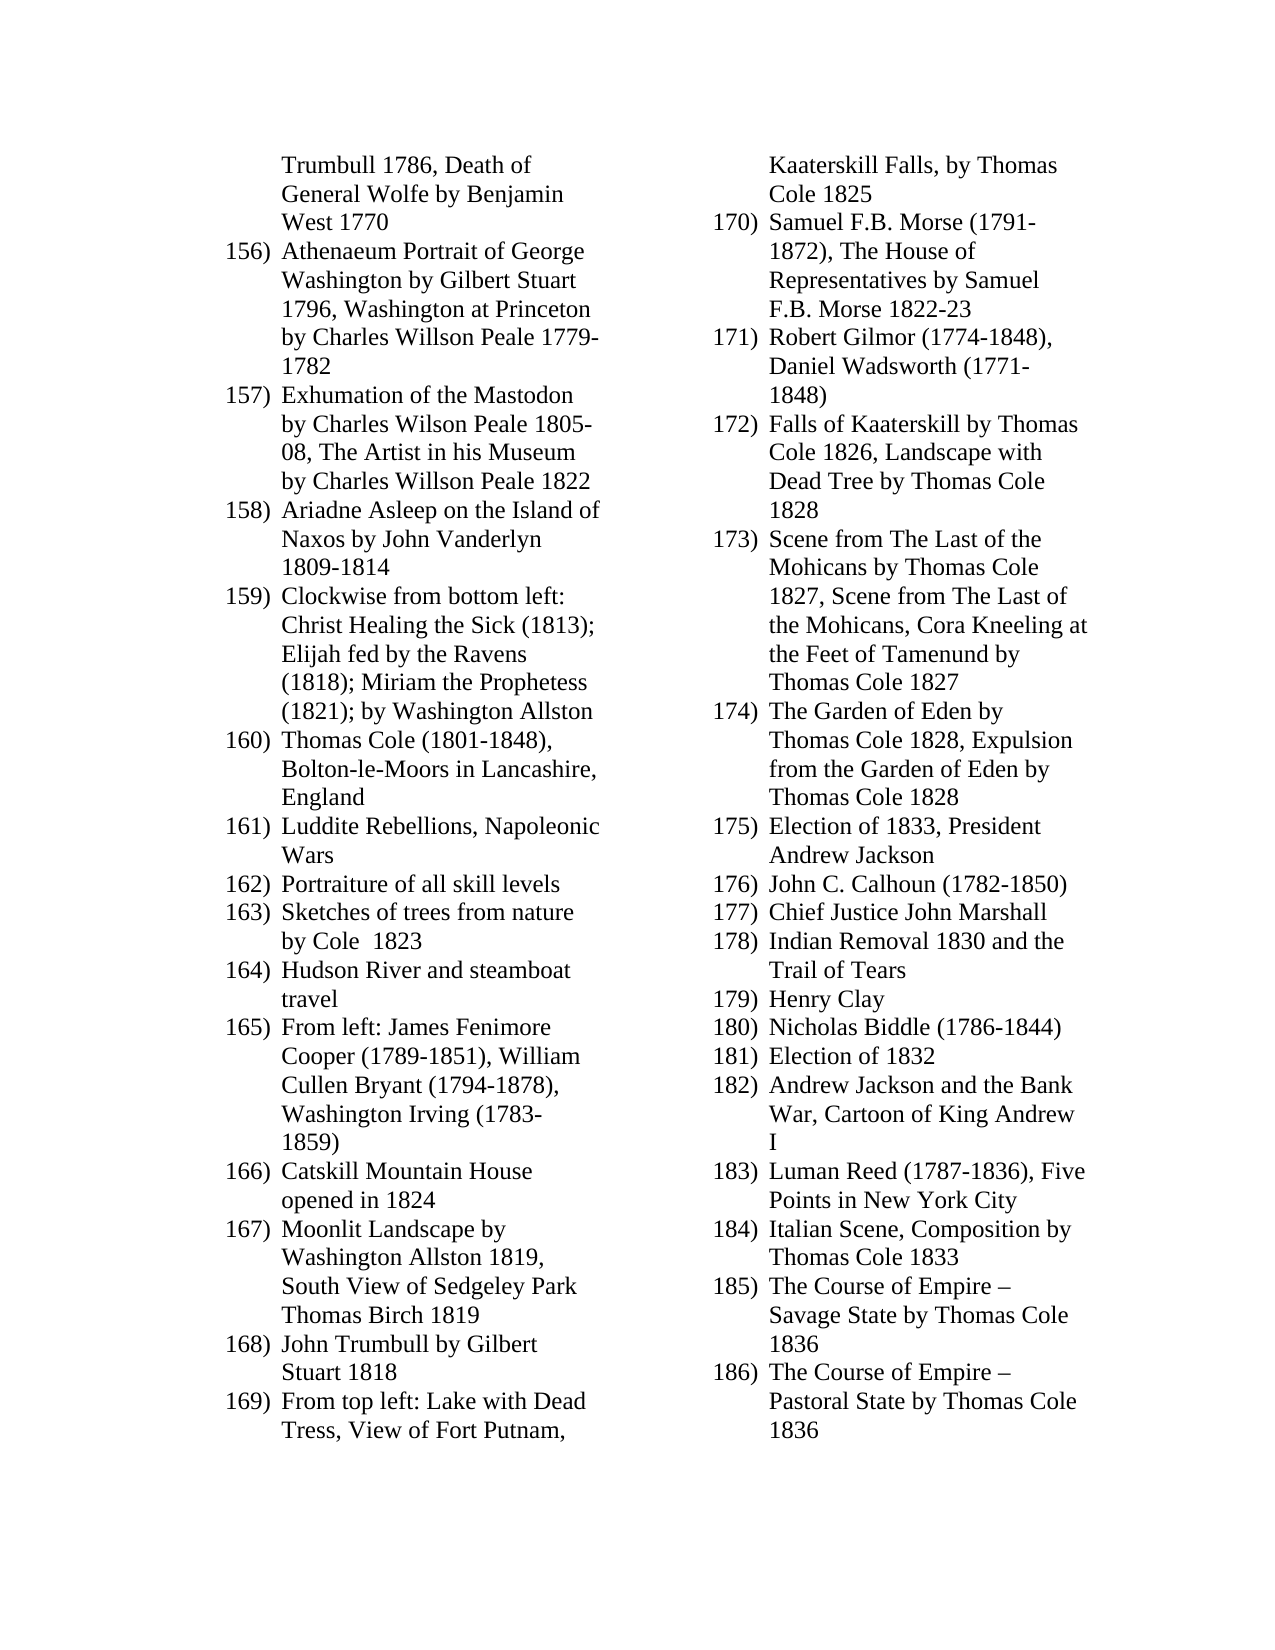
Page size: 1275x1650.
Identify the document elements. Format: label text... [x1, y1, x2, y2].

list Sketches of trees from nature by Cole 1823 [225, 897, 600, 955]
list From top left: Lake with Dead Tress, View of Fort Putnam, Kaaterskill Falls, by Thomas Cole 1825 [225, 1386, 600, 1444]
list Election of 1833, President Andrew Jackson [712, 811, 1087, 869]
list Clockwise from bottom left: Christ Healing the Sick (1813); Elijah fed by the Ravens (1818); Miriam the Prophetess (1821); by Washington Allston [225, 581, 600, 725]
list Athenaeum Portrait of George Washington by Gilbert Stuart 1796, Washington at Princeton by Charles Willson Peale 1779-1782 [225, 236, 600, 380]
list From left: James Fenimore Cooper (1789-1851), William Cullen Bryant (1794-1878), Washington Irving (1783-1859) [225, 1012, 600, 1156]
list Indian Removal 1830 and the Trail of Tears [712, 926, 1087, 984]
list Election of 1832 [712, 1041, 1087, 1070]
list Scene from The Last of the Mohicans by Thomas Cole 1827, Scene from The Last of the Mohicans, Cora Kneeling at the Feet of Tamenund by Thomas Cole 1827 [712, 524, 1087, 696]
list John Trumbull by Gilbert Stuart 1818 [225, 1329, 600, 1386]
list Henry Clay [712, 984, 1087, 1012]
list Andrew Jackson and the Bank War, Cartoon of King Andrew I [712, 1070, 1087, 1156]
list Ariadne Asleep on the Island of Naxos by John Vanderlyn 1809-1814 [225, 495, 600, 581]
list Falls of Kaaterskill by Thomas Cole 1826, Landscape with Dead Tree by Thomas Cole 1828 [712, 409, 1087, 524]
list From top left: Lake with Dead Tress, View of Fort Putnam, Kaaterskill Falls, by Thomas Cole 1825 [712, 150, 1087, 207]
list The Course of Empire – Pastoral State by Thomas Cole 1836 [712, 1357, 1087, 1444]
list Robert Gilmor (1774-1848), Daniel Wadsworth (1771-1848) [712, 322, 1087, 409]
list Luman Reed (1787-1836), Five Points in New York City [712, 1156, 1087, 1214]
list Italian Scene, Composition by Thomas Cole 1833 [712, 1214, 1087, 1271]
list John C. Calhoun (1782-1850) [712, 869, 1087, 897]
list The Garden of Eden by Thomas Cole 1828, Expulsion from the Garden of Eden by Thomas Cole 1828 [712, 696, 1087, 811]
list Death of General Warren at the Battle of Bunker Hill by John Trumbull 1786, Death of General Wolfe by Benjamin West 1770 [225, 150, 600, 236]
list Hudson River and steamboat travel [225, 955, 600, 1012]
list Exhumation of the Mastodon by Charles Wilson Peale 1805-08, The Artist in his Museum by Charles Willson Peale 1822 [225, 380, 600, 495]
list Portraiture of all skill levels [225, 869, 600, 897]
list The Course of Empire – Savage State by Thomas Cole 1836 [712, 1271, 1087, 1357]
list Chief Justice John Marshall [712, 897, 1087, 926]
list Catskill Mountain House opened in 1824 [225, 1156, 600, 1214]
list Luddite Rebellions, Napoleonic Wars [225, 811, 600, 869]
list Moonlit Landscape by Washington Allston 1819, South View of Sedgeley Park Thomas Birch 1819 [225, 1214, 600, 1329]
list Thomas Cole (1801-1848), Bolton-le-Moors in Lancashire, England [225, 725, 600, 811]
list Nicholas Biddle (1786-1844) [712, 1012, 1087, 1041]
list Samuel F.B. Morse (1791-1872), The House of Representatives by Samuel F.B. Morse 1822-23 [712, 207, 1087, 322]
